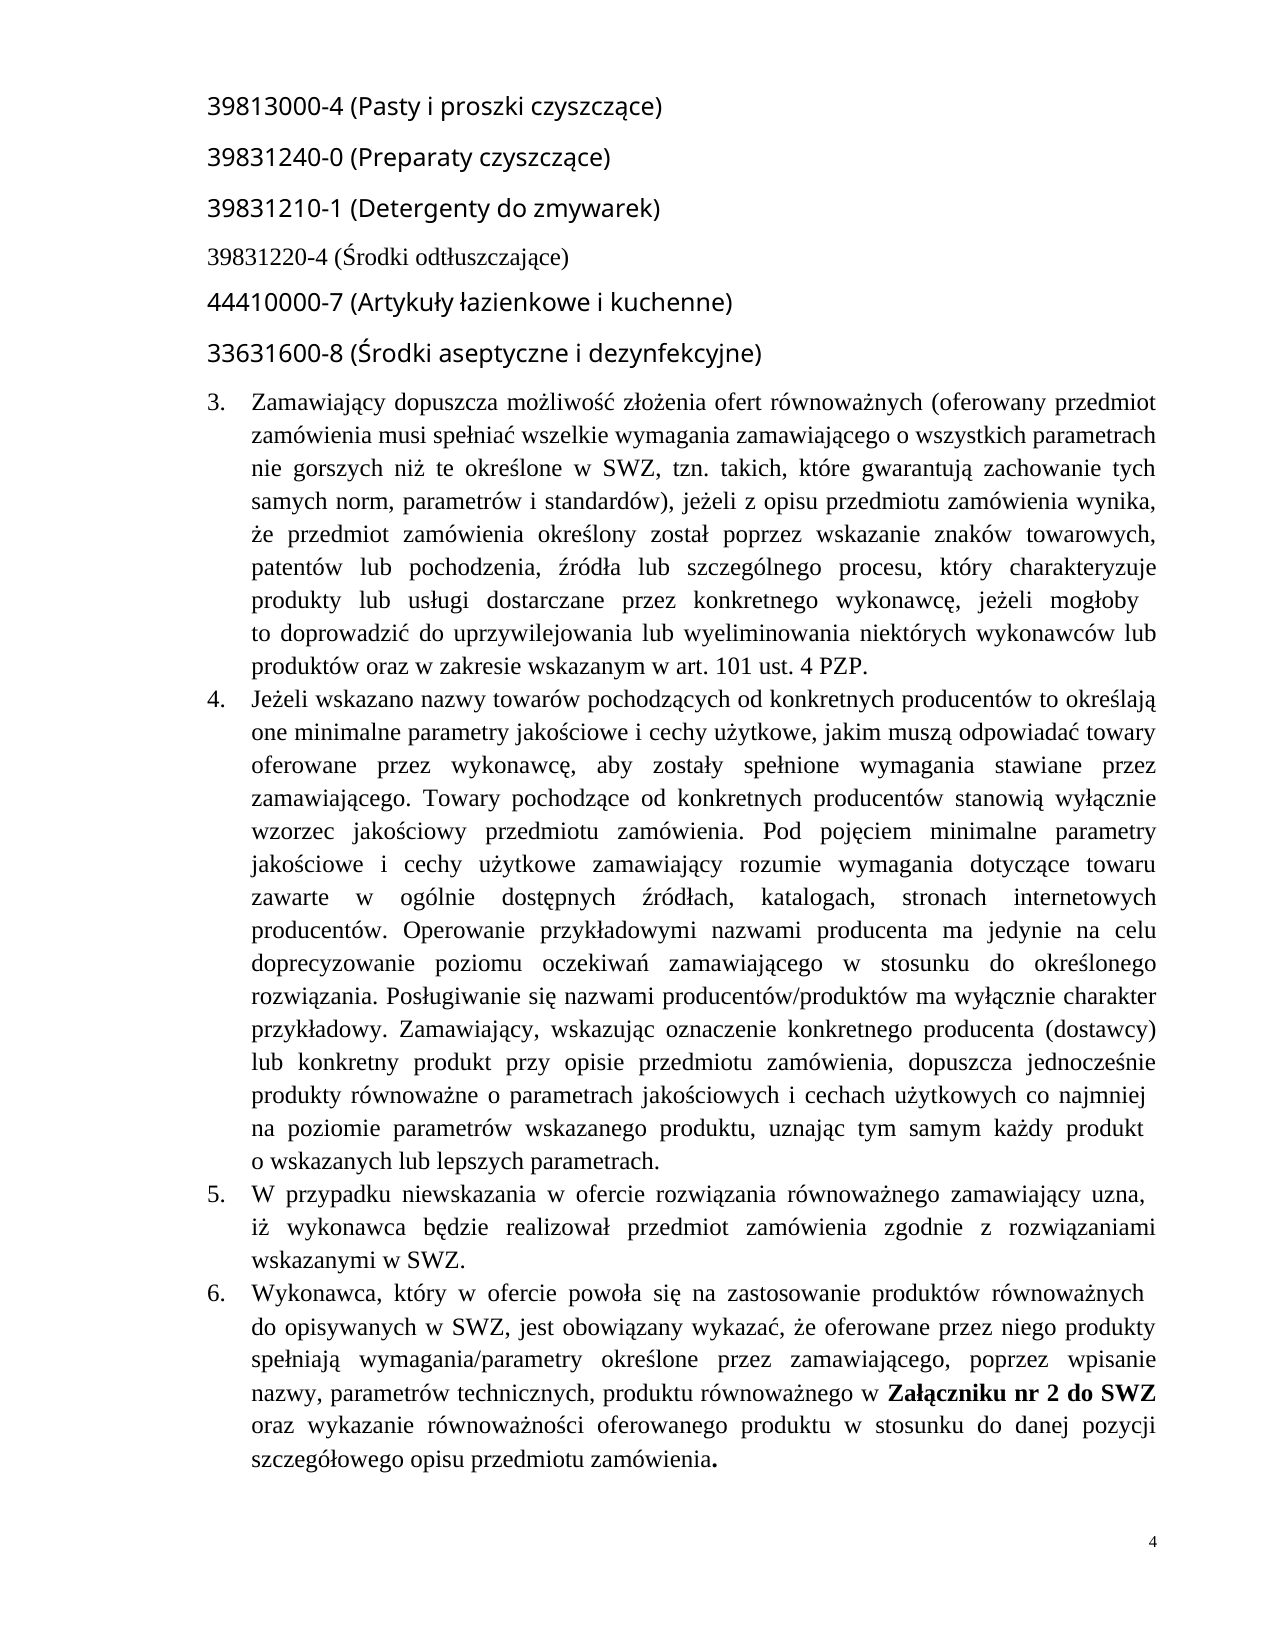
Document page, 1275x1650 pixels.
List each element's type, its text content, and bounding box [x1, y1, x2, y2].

list W przypadku niewskazania w ofercie rozwiązania równoważnego zamawiający uzna, iż wykonawca będzie realizował przedmiot zamówienia zgodnie z rozwiązaniami wskazanymi w SWZ. [207, 1179, 1157, 1274]
text 39813000-4 (Pasty i proszki czyszczące) [207, 89, 1157, 123]
list Jeżeli wskazano nazwy towarów pochodzących od konkretnych producentów to określają one minimalne parametry jakościowe i cechy użytkowe, jakim muszą odpowiadać towary oferowane przez wykonawcę, aby zostały spełnione wymagania stawiane przez zamawiającego. Towary pochodzące od konkretnych producentów stanowią wyłącznie wzorzec jakościowy przedmiotu zamówienia. Pod pojęciem minimalne parametry jakościowe i cechy użytkowe zamawiający rozumie wymagania dotyczące towaru zawarte w ogólnie dostępnych źródłach, katalogach, stronach internetowych producentów. Operowanie przykładowymi nazwami producenta ma jedynie na celu doprecyzowanie poziomu oczekiwań zamawiającego w stosunku do określonego rozwiązania. Posługiwanie się nazwami producentów/produktów ma wyłącznie charakter przykładowy. Zamawiający, wskazując oznaczenie konkretnego producenta (dostawcy) lub konkretny produkt przy opisie przedmiotu zamówienia, dopuszcza jednocześnie produkty równoważne o parametrach jakościowych i cechach użytkowych co najmniej na poziomie parametrów wskazanego produktu, uznając tym samym każdy produkt o wskazanych lub lepszych parametrach. [207, 684, 1157, 1175]
text 39831220-4 (Środki odtłuszczające) [207, 242, 1157, 271]
text 44410000-7 (Artykuły łazienkowe i kuchenne) [207, 285, 1157, 319]
list Zamawiający dopuszcza możliwość złożenia ofert równoważnych (oferowany przedmiot zamówienia musi spełniać wszelkie wymagania zamawiającego o wszystkich parametrach nie gorszych niż te określone w SWZ, tzn. takich, które gwarantują zachowanie tych samych norm, parametrów i standardów), jeżeli z opisu przedmiotu zamówienia wynika, że przedmiot zamówienia określony został poprzez wskazanie znaków towarowych, patentów lub pochodzenia, źródła lub szczególnego procesu, który charakteryzuje produkty lub usługi dostarczane przez konkretnego wykonawcę, jeżeli mogłoby to doprowadzić do uprzywilejowania lub wyeliminowania niektórych wykonawców lub produktów oraz w zakresie wskazanym w art. 101 ust. 4 PZP. [207, 387, 1157, 680]
text 39831240-0 (Preparaty czyszczące) [207, 140, 1157, 174]
list Wykonawca, który w ofercie powoła się na zastosowanie produktów równoważnych do opisywanych w SWZ, jest obowiązany wykazać, że oferowane przez niego produkty spełniają wymagania/parametry określone przez zamawiającego, poprzez wpisanie nazwy, parametrów technicznych, produktu równoważnego w Załączniku nr 2 do SWZ oraz wykazanie równoważności oferowanego produktu w stosunku do danej pozycji szczegółowego opisu przedmiotu zamówienia. [207, 1278, 1157, 1472]
text 39831210-1 (Detergenty do zmywarek) [207, 191, 1157, 225]
text 33631600-8 (Środki aseptyczne i dezynfekcyjne) [207, 336, 1157, 370]
